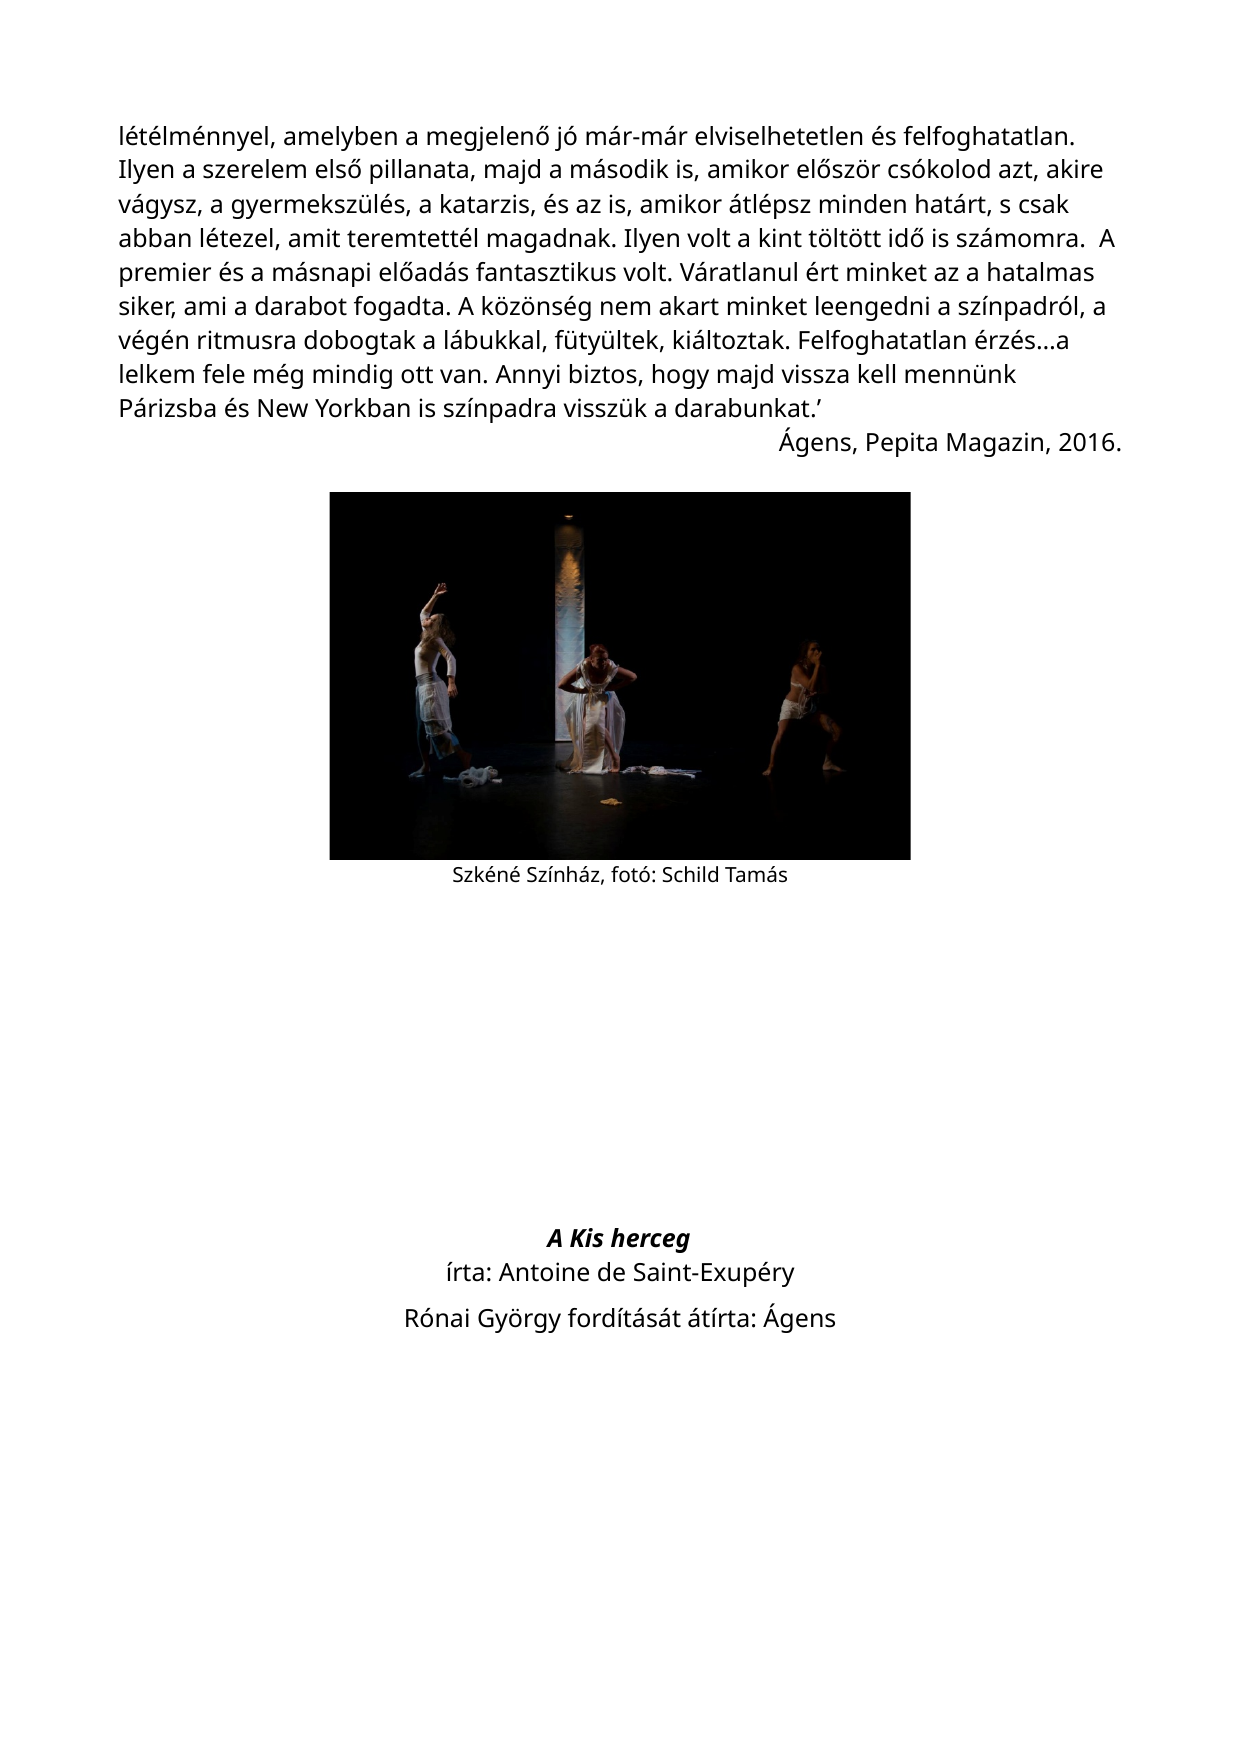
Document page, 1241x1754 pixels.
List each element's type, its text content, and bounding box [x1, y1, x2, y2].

text Ágens, Pepita Magazin, 2016. [118, 425, 1122, 459]
picture [329, 492, 911, 860]
text Rónai György fordítását átírta: Ágens [118, 1301, 1122, 1335]
text A Kis herceg [118, 1220, 1122, 1254]
text Szkéné Színház, fotó: Schild Tamás [118, 860, 1122, 888]
text írta: Antoine de Saint-Exupéry [118, 1254, 1122, 1288]
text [118, 118, 1122, 425]
